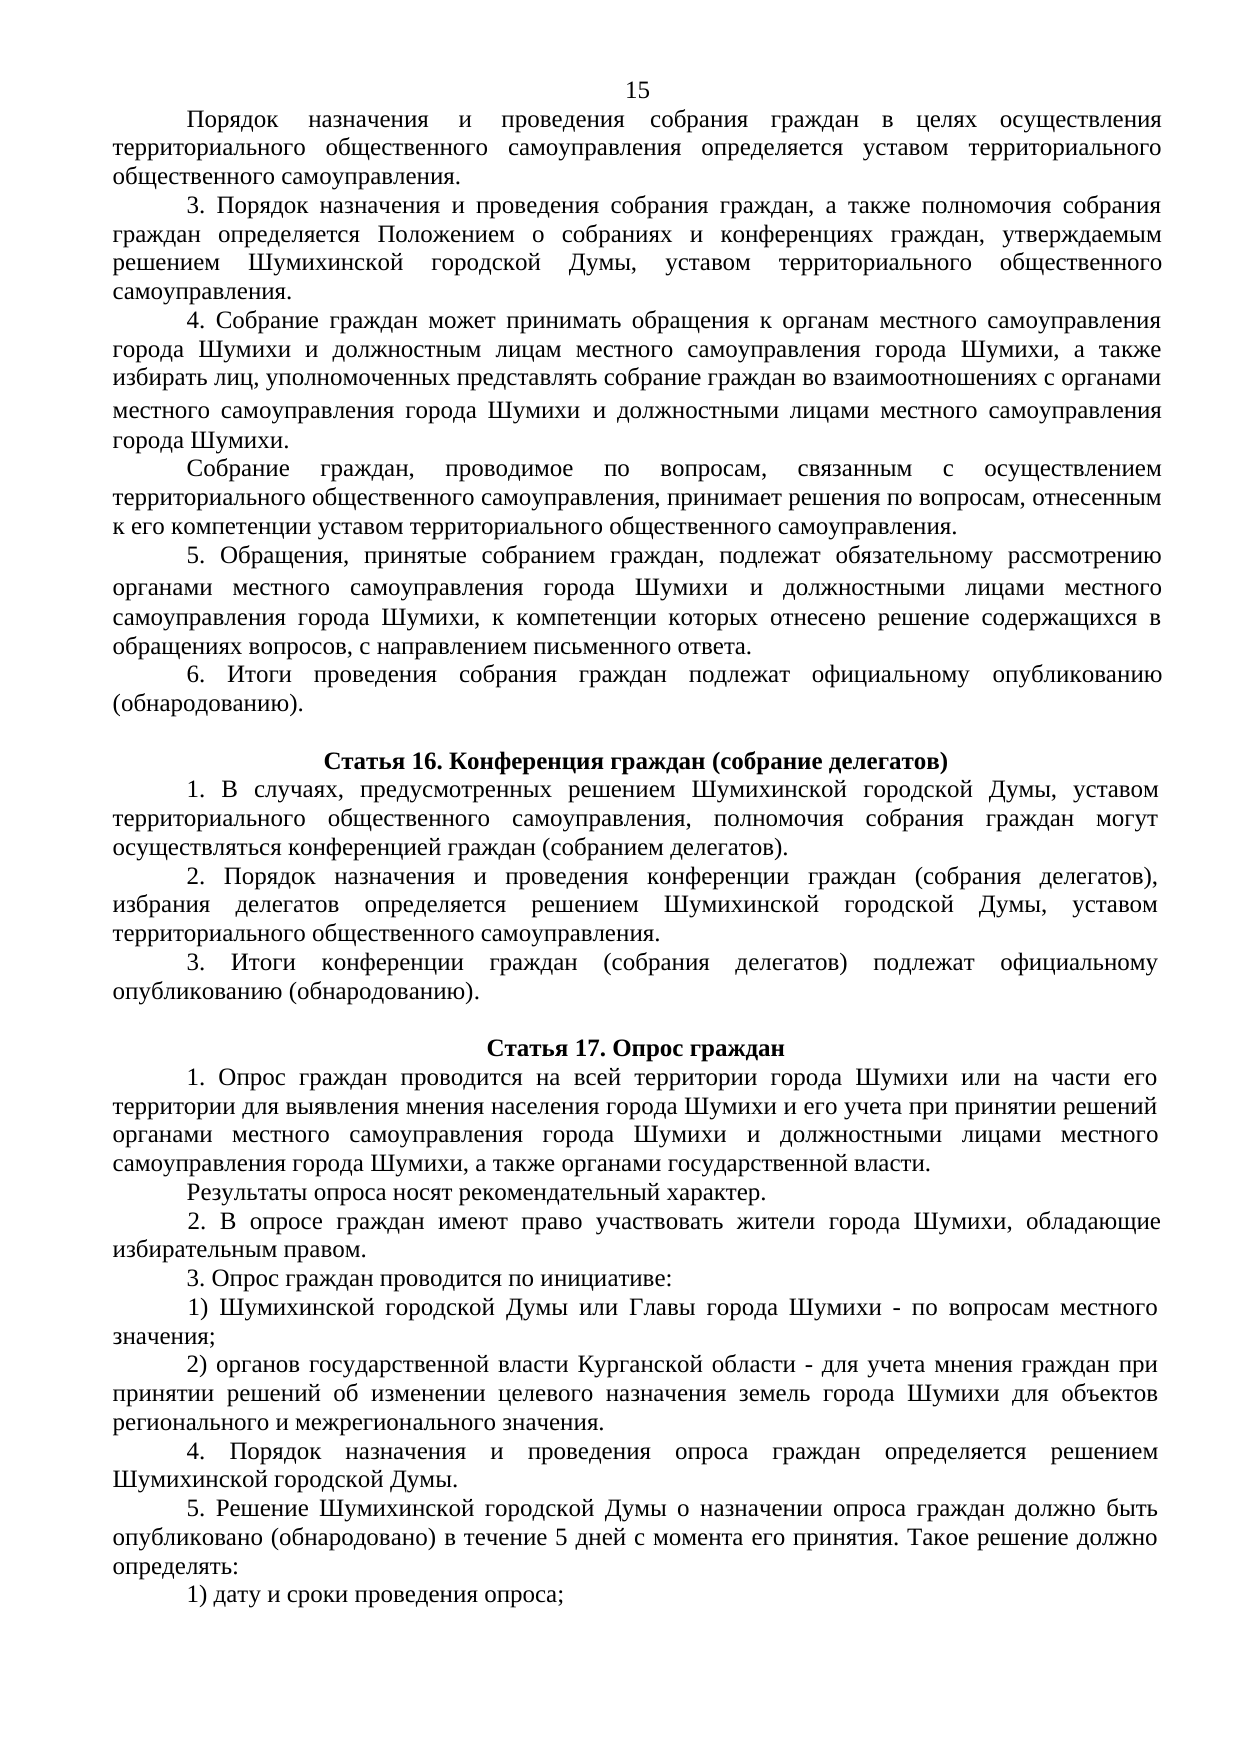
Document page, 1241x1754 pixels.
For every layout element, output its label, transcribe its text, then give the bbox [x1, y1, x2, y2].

text Результаты опроса носят рекомендательный характер. [112, 1177, 1159, 1206]
text 1. В случаях, предусмотренных решением Шумихинской городской Думы, уставом территориального общественного самоуправления, полномочия собрания граждан могут осуществляться конференцией граждан (собранием делегатов). [112, 774, 1159, 861]
text 1) Шумихинской городской Думы или Главы города Шумихи - по вопросам местного значения; [112, 1292, 1159, 1349]
text 4. Собрание граждан может принимать обращения к органам местного самоуправления города Шумихи и должностным лицам местного самоуправления города Шумихи, а также избирать лиц, уполномоченных представлять собрание граждан во взаимоотношениях с органами местного самоуправления города Шумихи и должностными лицами местного самоуправления города Шумихи. [112, 305, 1162, 453]
text 2. В опросе граждан имеют право участвовать жители города Шумихи, обладающие избирательным правом. [112, 1206, 1162, 1263]
text 3. Порядок назначения и проведения собрания граждан, а также полномочия собрания граждан определяется Положением о собраниях и конференциях граждан, утверждаемым решением Шумихинской городской Думы, уставом территориального общественного самоуправления. [112, 190, 1162, 305]
text Порядок назначения и проведения собрания граждан в целях осуществления территориального общественного самоуправления определяется уставом территориального общественного самоуправления. [112, 104, 1162, 190]
text 1) дату и сроки проведения опроса; [112, 1579, 1159, 1608]
text 1. Опрос граждан проводится на всей территории города Шумихи или на части его территории для выявления мнения населения города Шумихи и его учета при принятии решений органами местного самоуправления города Шумихи и должностными лицами местного самоуправления города Шумихи, а также органами государственной власти. [112, 1062, 1159, 1177]
text 3. Опрос граждан проводится по инициативе: [112, 1263, 1159, 1292]
text 5. Обращения, принятые собранием граждан, подлежат обязательному рассмотрению органами местного самоуправления города Шумихи и должностными лицами местного самоуправления города Шумихи, к компетенции которых отнесено решение содержащихся в обращениях вопросов, с направлением письменного ответа. [112, 540, 1162, 659]
text 2. Порядок назначения и проведения конференции граждан (собрания делегатов), избрания делегатов определяется решением Шумихинской городской Думы, уставом территориального общественного самоуправления. [112, 861, 1159, 947]
text Собрание граждан, проводимое по вопросам, связанным с осуществлением территориального общественного самоуправления, принимает решения по вопросам, отнесенным к его компетенции уставом территориального общественного самоуправления. [112, 453, 1162, 540]
text 5. Решение Шумихинской городской Думы о назначении опроса граждан должно быть опубликовано (обнародовано) в течение 5 дней с момента его принятия. Такое решение должно определять: [112, 1493, 1159, 1579]
text 2) органов государственной власти Курганской области - для учета мнения граждан при принятии решений об изменении целевого назначения земель города Шумихи для объектов регионального и межрегионального значения. [112, 1349, 1159, 1436]
text 4. Порядок назначения и проведения опроса граждан определяется решением Шумихинской городской Думы. [112, 1436, 1159, 1493]
text Статья 17. Опрос граждан [112, 1033, 1159, 1062]
text 3. Итоги конференции граждан (собрания делегатов) подлежат официальному опубликованию (обнародованию). [112, 947, 1159, 1004]
text Статья 16. Конференция граждан (собрание делегатов) [112, 746, 1159, 774]
text 6. Итоги проведения собрания граждан подлежат официальному опубликованию (обнародованию). [112, 659, 1162, 717]
